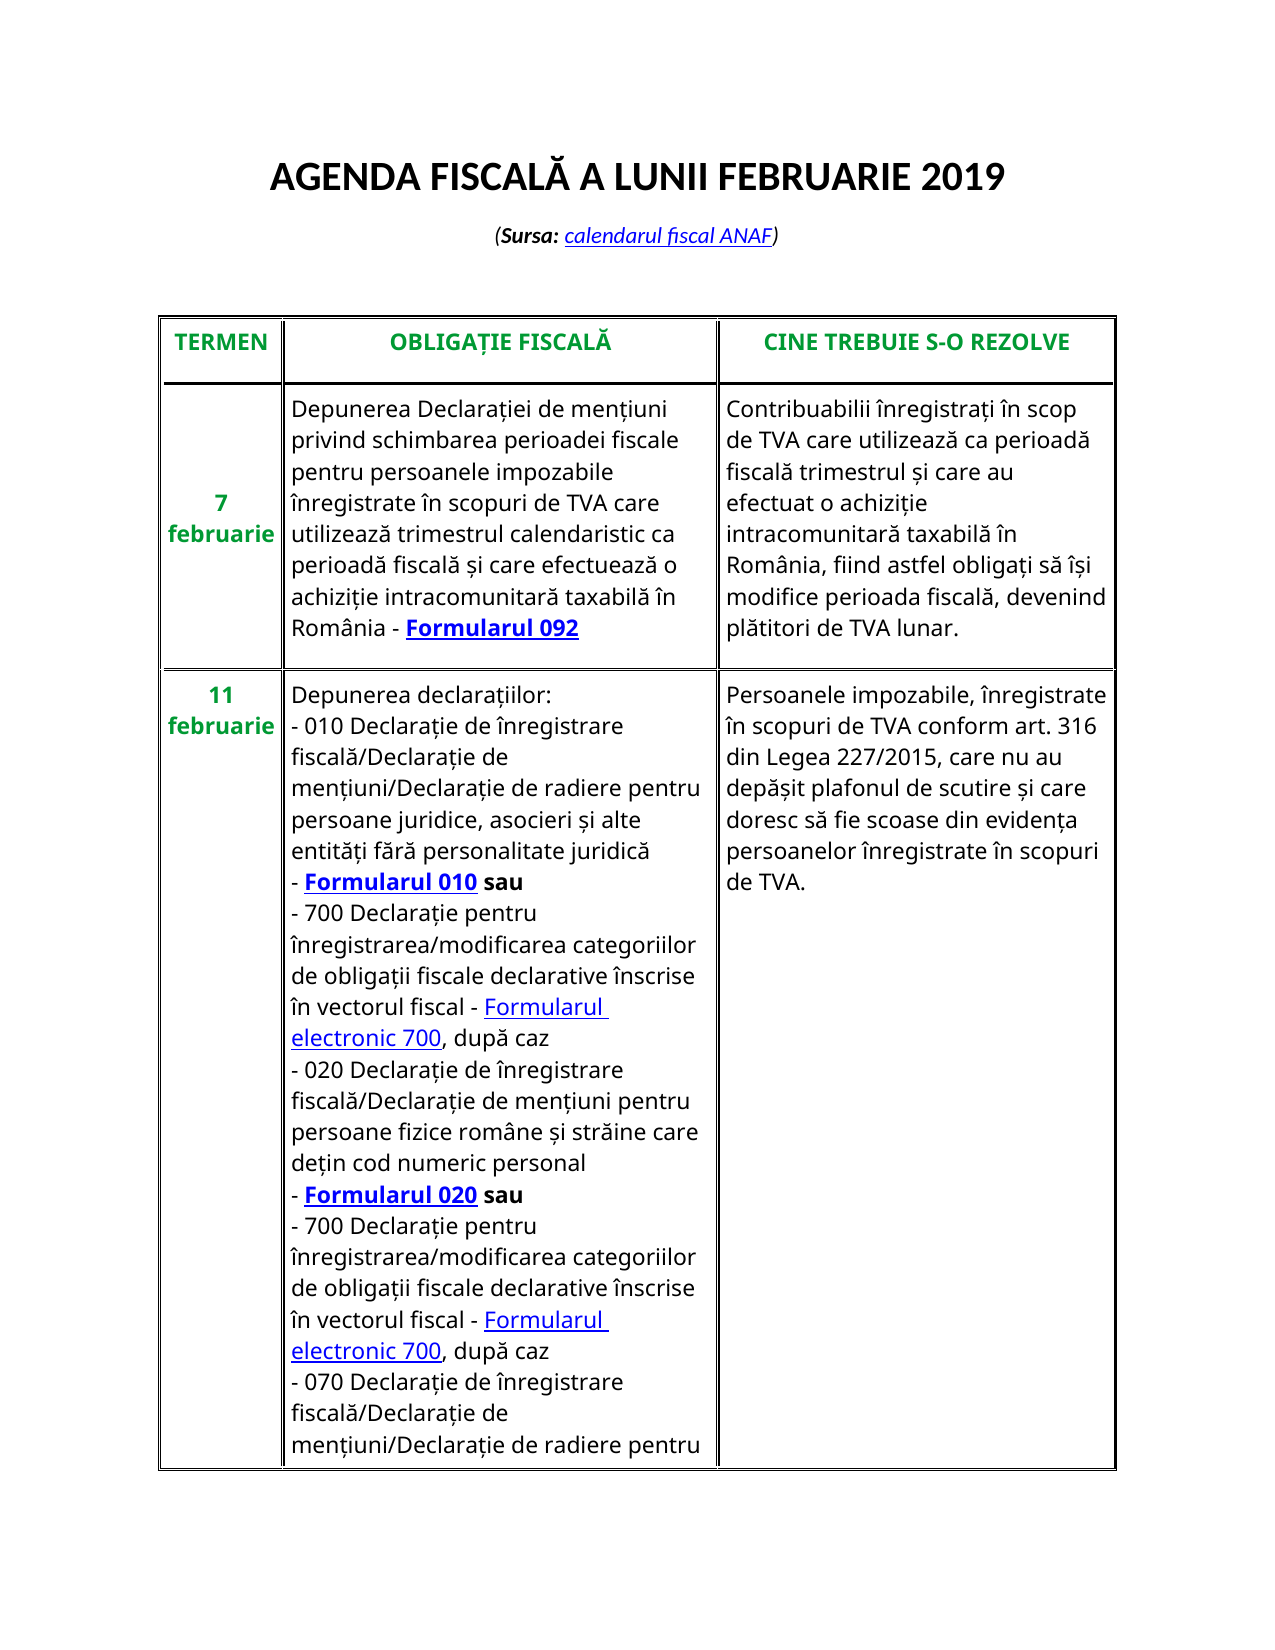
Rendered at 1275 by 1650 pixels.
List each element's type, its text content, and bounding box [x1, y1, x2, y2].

table_header OBLIGAȚIE FISCALĂ [283, 317, 718, 382]
table_header TERMEN [161, 317, 283, 382]
text AGENDA FISCALĂ A LUNII FEBRUARIE 2019 [150, 150, 1125, 201]
table_cell Contribuabilii înregistrați în scop de TVA care utilizează ca perioadă fiscală trimestrul și care au efectuat o achiziție intracomunitară taxabilă în România, fiind astfel obligați să își modifice perioada fiscală, devenind plătitori de TVA lunar. [720, 382, 1114, 668]
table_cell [283, 668, 718, 1468]
table_cell 7 februarie [161, 382, 281, 668]
text (Sursa: calendarul fiscal ANAF) [150, 222, 1125, 249]
table_cell 11 februarie [159, 668, 283, 1468]
table_cell Depunerea Declarației de mențiuni privind schimbarea perioadei fiscale pentru persoanele impozabile înregistrate în scopuri de TVA care utilizează trimestrul calendaristic ca perioadă fiscală și care efectuează o achiziție intracomunitară taxabilă în România - Formularul 092 [285, 385, 716, 668]
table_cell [718, 668, 1116, 1468]
table_header CINE TREBUIE S-O REZOLVE [718, 319, 1114, 382]
